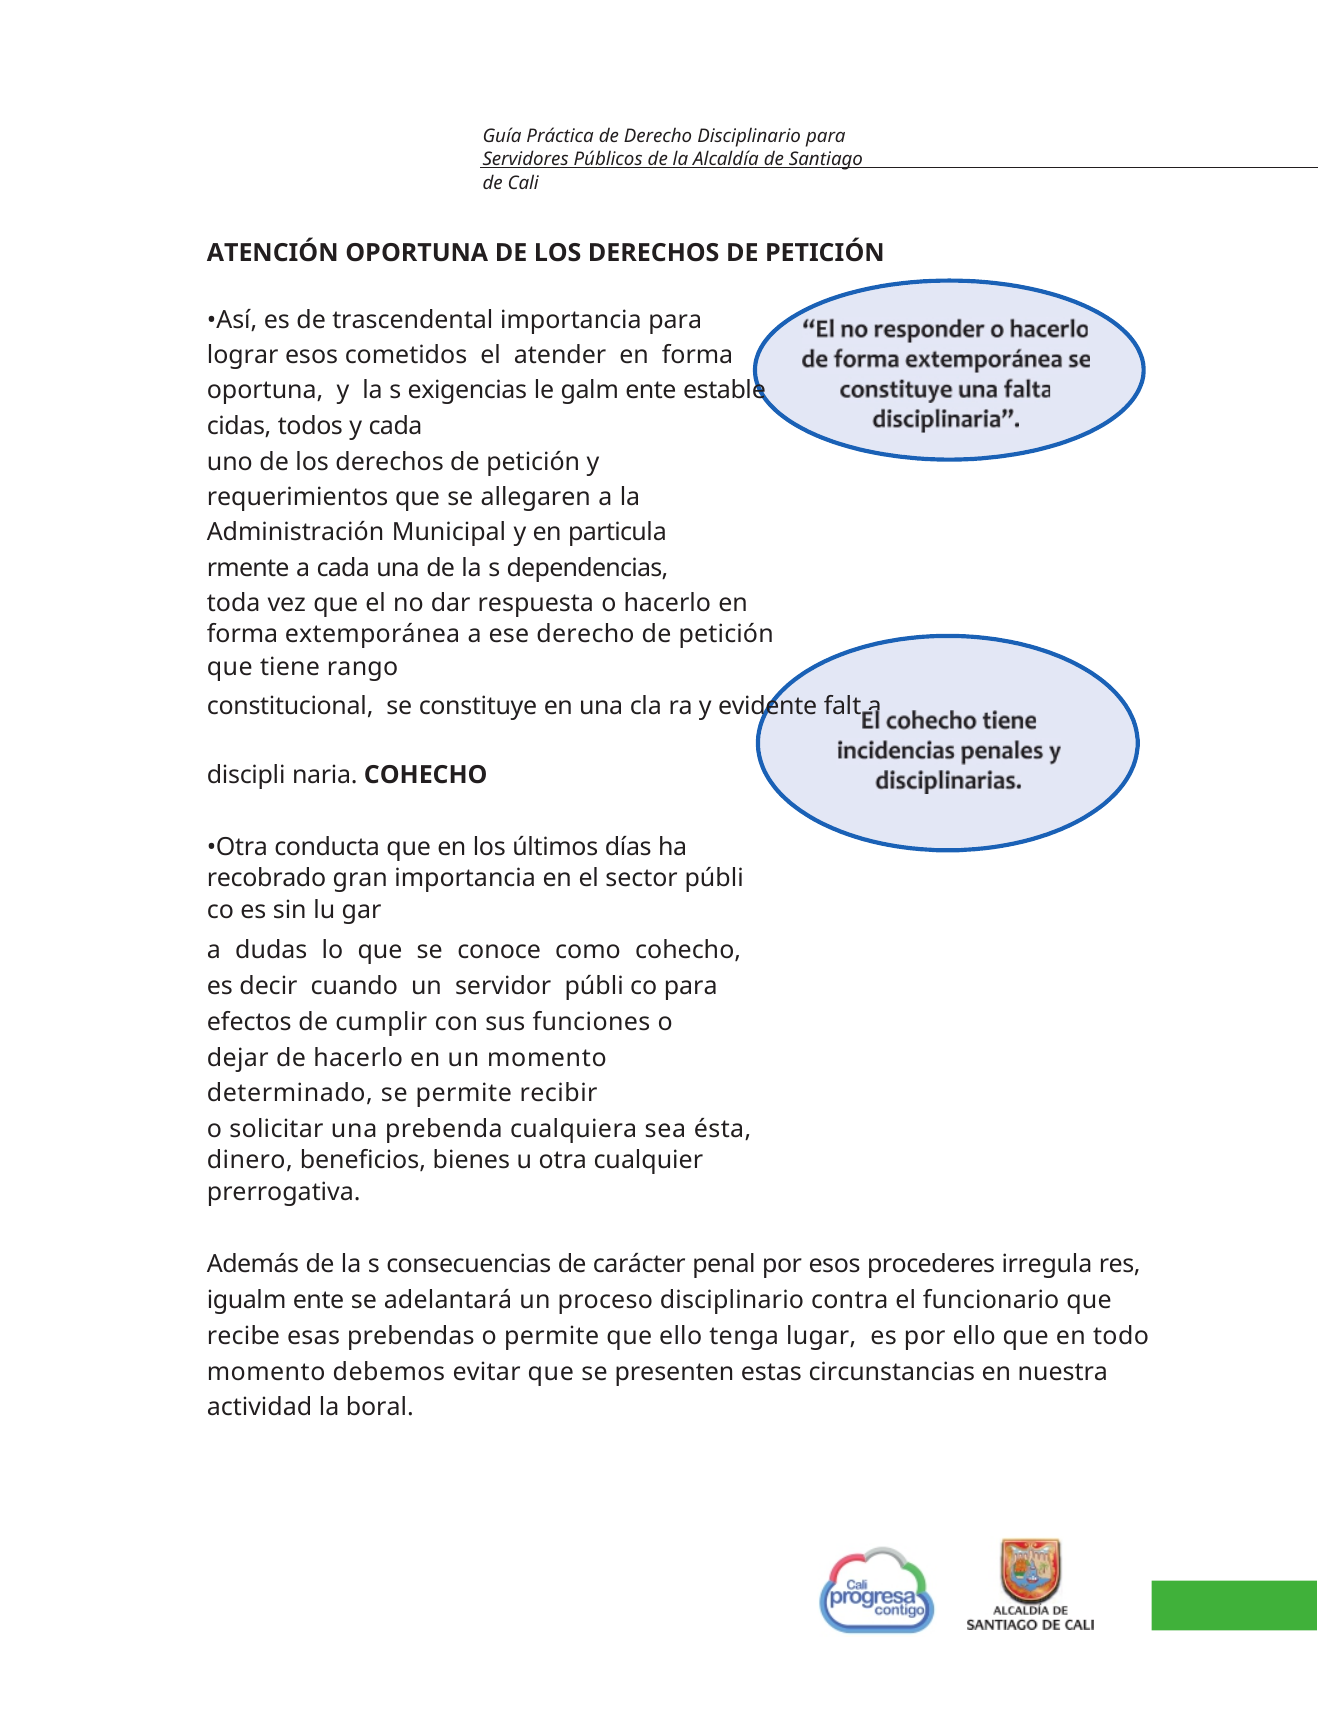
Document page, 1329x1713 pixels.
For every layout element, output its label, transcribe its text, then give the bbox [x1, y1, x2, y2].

picture [801, 347, 1090, 374]
picture [870, 407, 1019, 434]
picture [801, 317, 1088, 344]
picture [838, 376, 1050, 403]
text uno de los derechos de petición y requerimientos que se allegaren a la Administración Municipal y en particula rmente a cada una de la s dependencias, [207, 443, 729, 583]
picture [836, 738, 1062, 765]
text •Otra conducta que en los últimos días ha recobrado gran importancia en el sector públi co es sin lu gar [207, 830, 756, 926]
picture [861, 710, 1037, 730]
picture [966, 1536, 1094, 1630]
text a dudas lo que se conoce como cohecho, es decir cuando un servidor públi co para efectos de cumplir con sus funciones o dejar de hacerlo en un momento determinado, se permite recibir [207, 932, 742, 1109]
picture [873, 770, 1022, 794]
text constitucional, se constituye en una cla ra y evidente falt a discipli naria. COHECHO [207, 687, 947, 791]
text •Así, es de trascendental importancia para lograr esos cometidos el atender en forma oportuna, y la s exigencias le galm ente estable cidas, todos y cada [207, 301, 779, 442]
picture [817, 1543, 938, 1637]
text ATENCIÓN OPORTUNA DE LOS DERECHOS DE PETICIÓN [207, 234, 1329, 268]
text o solicitar una prebenda cualquiera sea ésta, dinero, beneficios, bienes u otra cualquier prerrogativa. [207, 1112, 783, 1208]
text Además de la s consecuencias de carácter penal por esos procederes irregula res, igualm ente se adelantará un proceso disciplinario contra el funcionario que recibe esas prebendas o permite que ello tenga lugar, es por ello que en todo momento debemos evitar que se presenten estas circunstancias en nuestra actividad la boral. [207, 1246, 1157, 1423]
text toda vez que el no dar respuesta o hacerlo en forma extemporánea a ese derecho de petición que tiene rango [207, 586, 825, 682]
text Guía Práctica de Derecho Disciplinario para Servidores Públicos de la Alcaldía de Santiago de Cali [482, 123, 882, 195]
